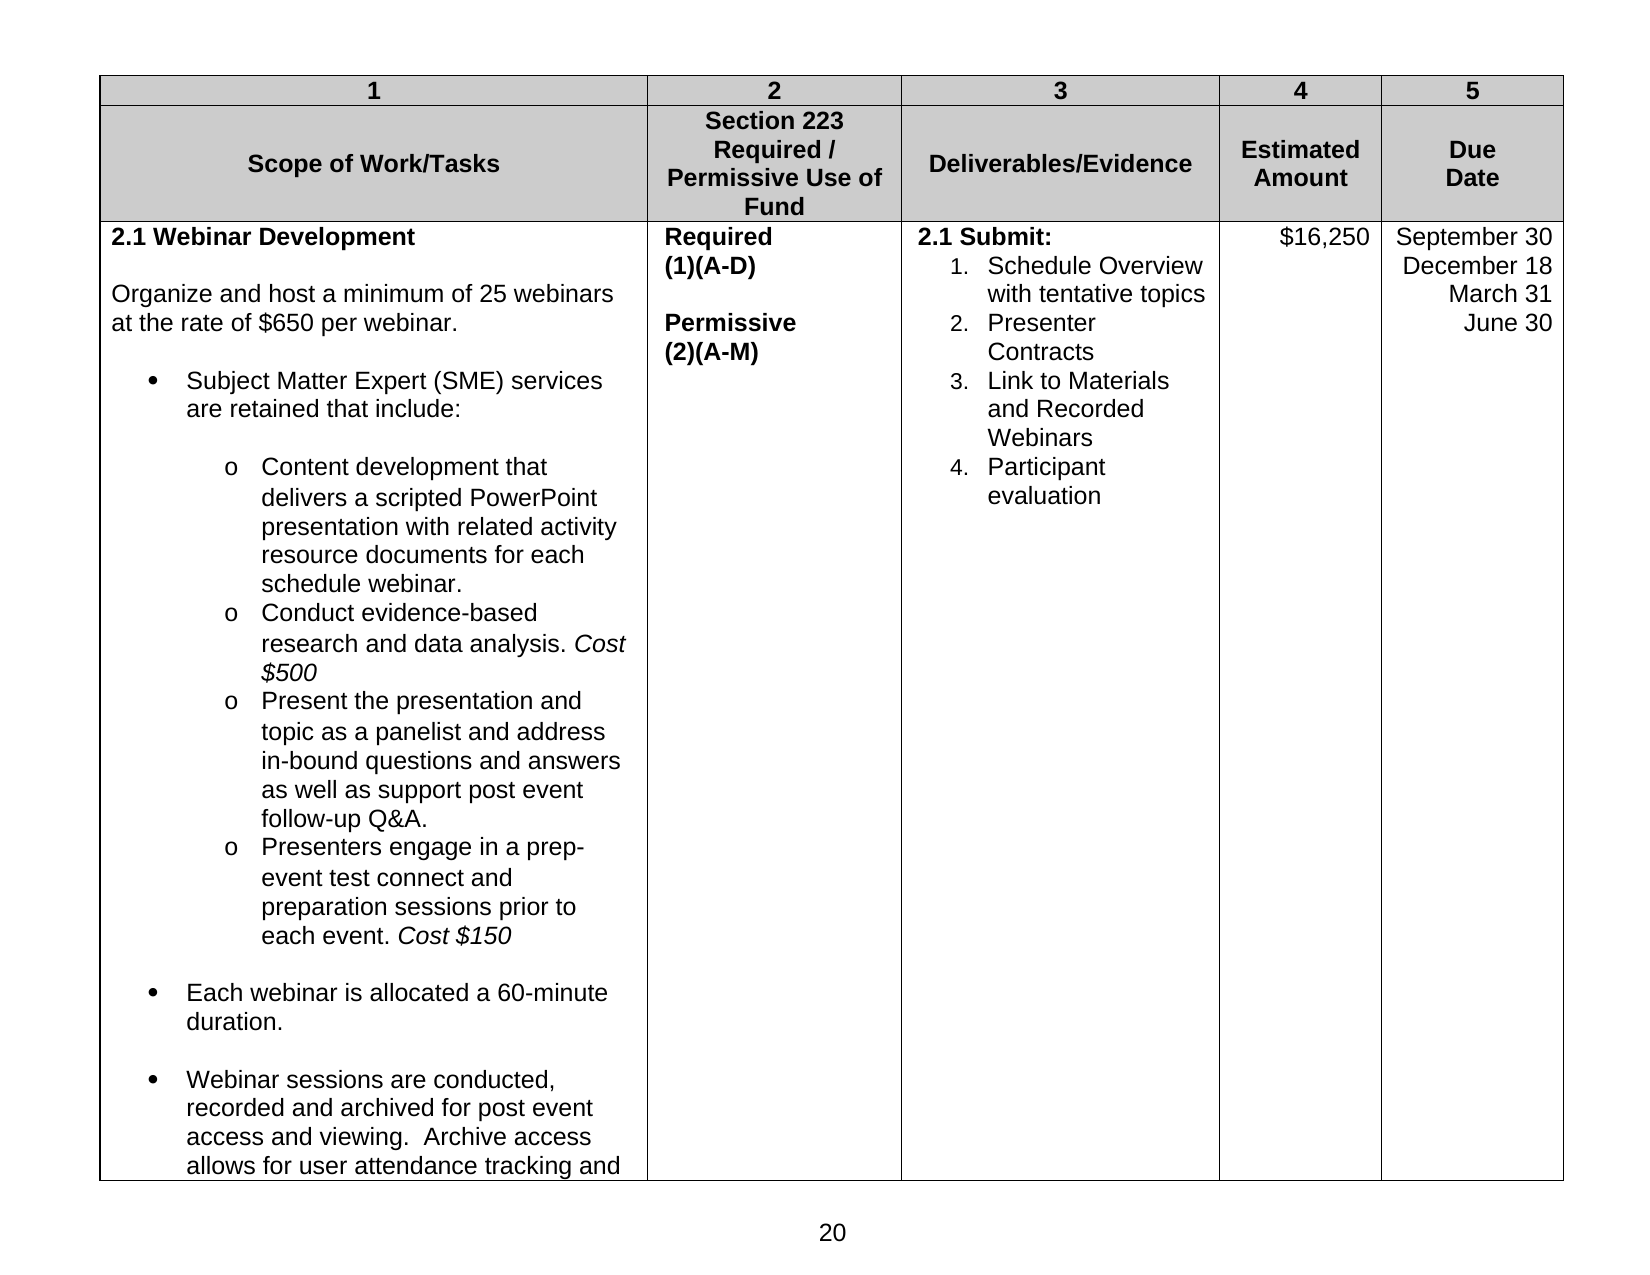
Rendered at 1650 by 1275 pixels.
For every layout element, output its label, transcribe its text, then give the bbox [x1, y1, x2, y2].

table_cell Estimated Amount [1220, 106, 1381, 221]
table_header 1 [101, 76, 647, 105]
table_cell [902, 222, 1219, 1180]
table_cell Required (1)(A-D) Permissive (2)(A-M) [648, 222, 901, 1180]
table_header 4 [1220, 76, 1381, 105]
table_cell Due Date [1382, 106, 1563, 221]
table_cell Deliverables/Evidence [902, 106, 1219, 221]
table_cell Scope of Work/Tasks [101, 106, 647, 221]
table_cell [101, 222, 647, 1180]
table_cell $16,250 [1220, 222, 1381, 1180]
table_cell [1382, 222, 1563, 1180]
table_header 3 [902, 76, 1219, 105]
table_header 5 [1382, 76, 1563, 105]
table_header 2 [648, 76, 901, 105]
table_cell Section 223 Required / Permissive Use of Fund [648, 106, 901, 221]
